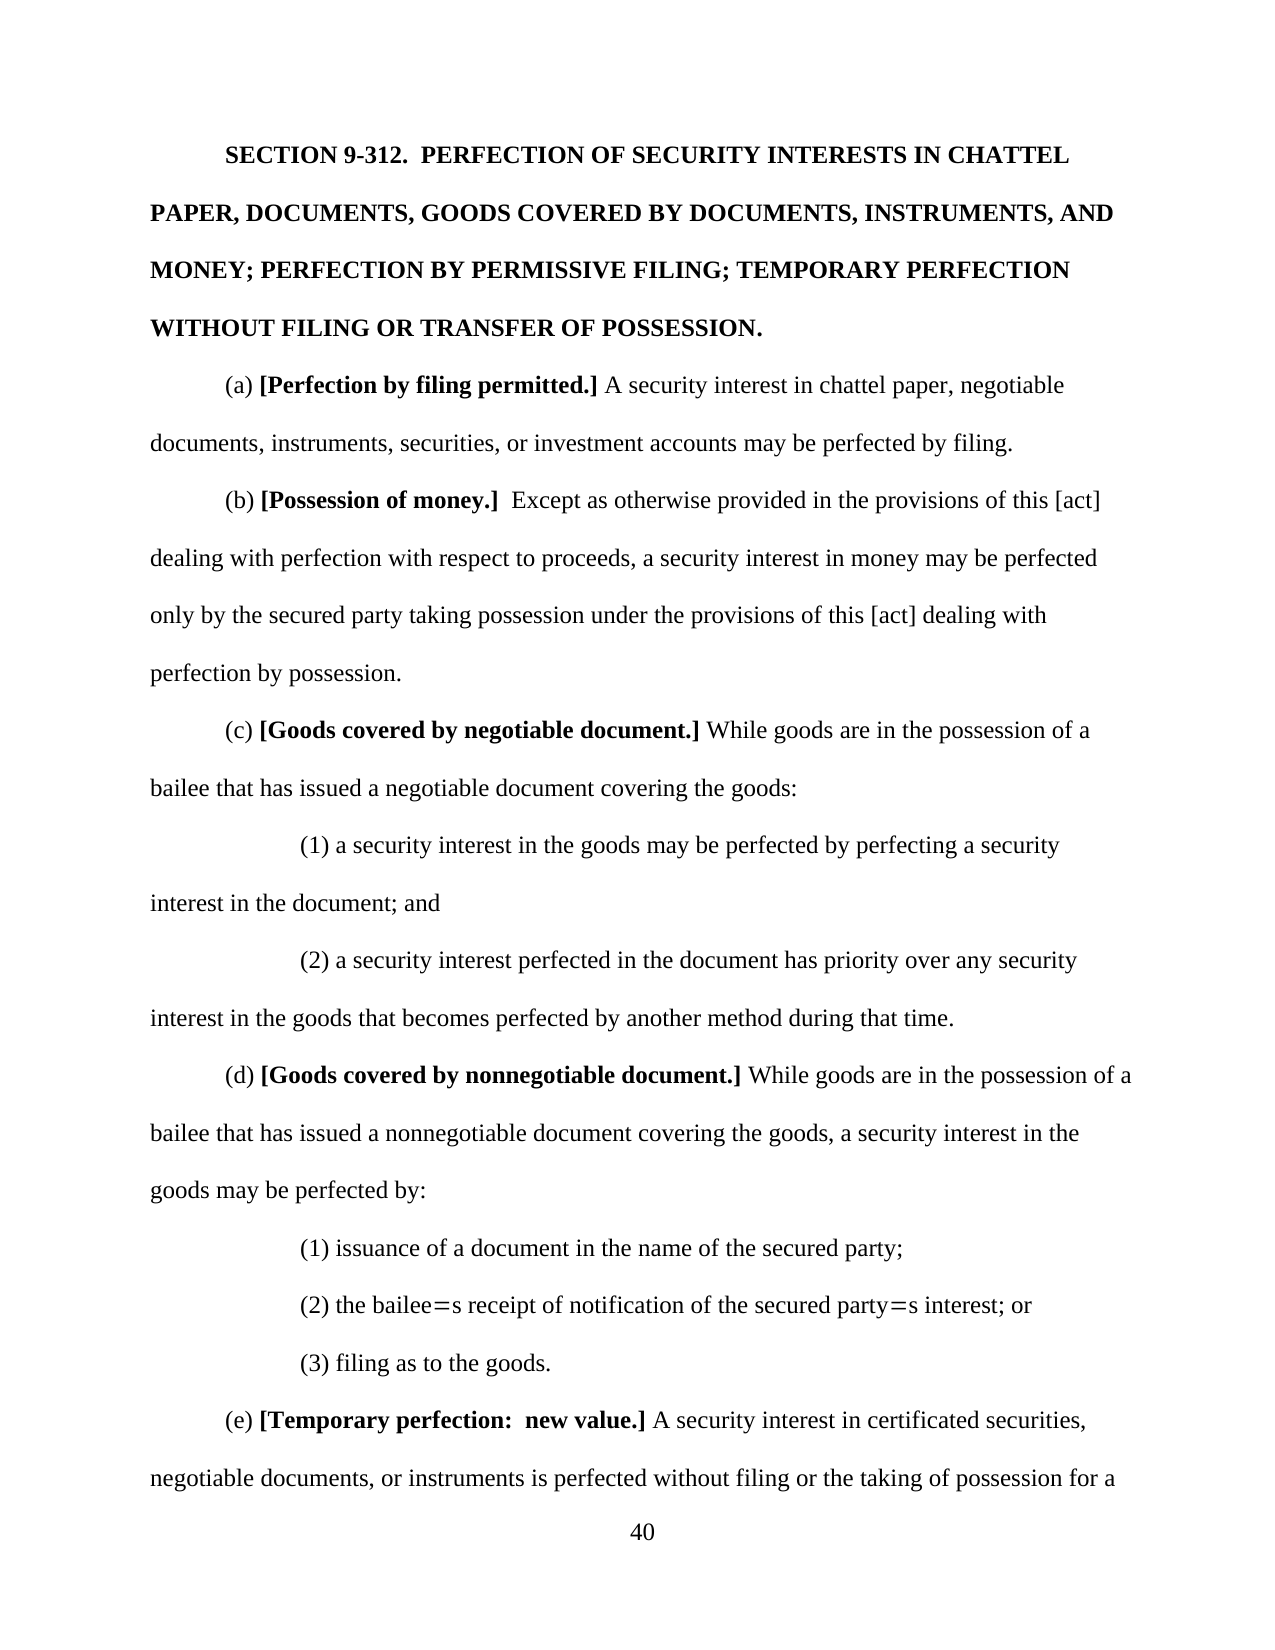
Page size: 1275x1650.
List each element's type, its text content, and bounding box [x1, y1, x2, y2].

text (1) a security interest in the goods may be perfected by perfecting a security interest in the document; and [150, 831, 1134, 917]
text (1) issuance of a document in the name of the secured party; [150, 1233, 1134, 1262]
text (3) filing as to the goods. [150, 1348, 1134, 1377]
subtitle SECTION 9-312. PERFECTION OF SECURITY INTERESTS IN CHATTEL PAPER, DOCUMENTS, GOODS COVERED BY DOCUMENTS, INSTRUMENTS, AND MONEY; PERFECTION BY PERMISSIVE FILING; TEMPORARY PERFECTION WITHOUT FILING OR TRANSFER OF POSSESSION. [150, 141, 1134, 342]
text (d) [Goods covered by nonnegotiable document.] While goods are in the possession of a bailee that has issued a nonnegotiable document covering the goods, a security interest in the goods may be perfected by: [150, 1061, 1134, 1204]
text (b) [Possession of money.] Except as otherwise provided in the provisions of this [act] dealing with perfection with respect to proceeds, a security interest in money may be perfected only by the secured party taking possession under the provisions of this [act] dealing with perfection by possession. [150, 486, 1134, 687]
text (c) [Goods covered by negotiable document.] While goods are in the possession of a bailee that has issued a negotiable document covering the goods: [150, 716, 1134, 802]
text (a) [Perfection by filing permitted.] A security interest in chattel paper, negotiable documents, instruments, securities, or investment accounts may be perfected by filing. [150, 371, 1134, 457]
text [150, 1406, 1134, 1492]
text (2) the bailees receipt of notification of the secured partys interest; or [150, 1291, 1134, 1319]
text (2) a security interest perfected in the document has priority over any security interest in the goods that becomes perfected by another method during that time. [150, 946, 1134, 1032]
